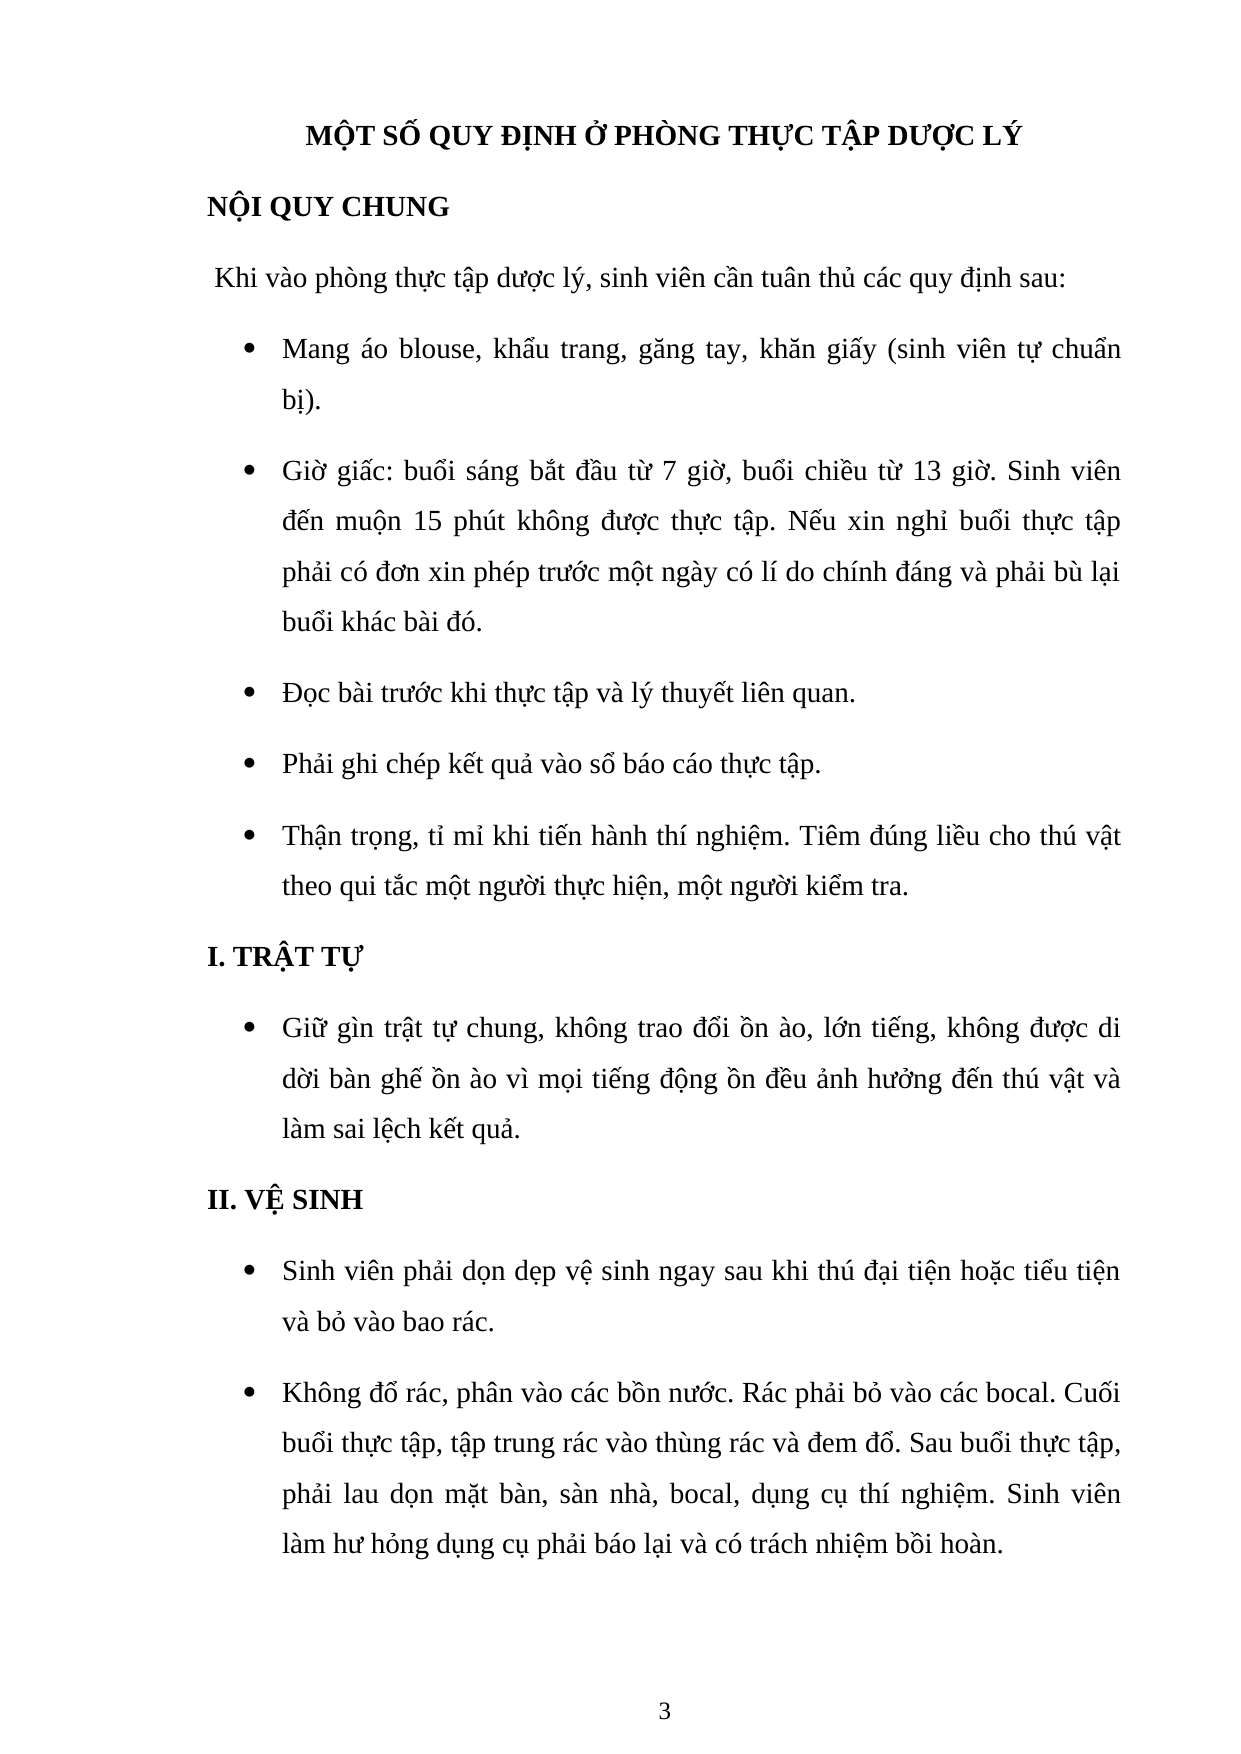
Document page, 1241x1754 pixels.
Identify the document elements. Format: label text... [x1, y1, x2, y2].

text I. TRẬT TỰ [207, 939, 1122, 973]
list Sinh viên phải dọn dẹp vệ sinh ngay sau khi thú đại tiện hoặc tiểu tiện và bỏ vào bao rác. [244, 1253, 1122, 1337]
text NỘI QUY CHUNG [207, 189, 1122, 223]
list Thận trọng, tỉ mỉ khi tiến hành thí nghiệm. Tiêm đúng liều cho thú vật theo qui tắc một người thực hiện, một người kiểm tra. [244, 818, 1122, 902]
text MỘT SỐ QUY ĐỊNH Ở PHÒNG THỰC TẬP DƯỢC LÝ [207, 118, 1122, 152]
list Không đổ rác, phân vào các bồn nước. Rác phải bỏ vào các bocal. Cuối buổi thực tập, tập trung rác vào thùng rác và đem đổ. Sau buổi thực tập, phải lau dọn mặt bàn, sàn nhà, bocal, dụng cụ thí nghiệm. Sinh viên làm hư hỏng dụng cụ phải báo lại và có trách nhiệm bồi hoàn. [244, 1375, 1122, 1560]
list Giờ giấc: buổi sáng bắt đầu từ 7 giờ, buổi chiều từ 13 giờ. Sinh viên đến muộn 15 phút không được thực tập. Nếu xin nghỉ buổi thực tập phải có đơn xin phép trước một ngày có lí do chính đáng và phải bù lại buổi khác bài đó. [244, 453, 1122, 638]
list Mang áo blouse, khẩu trang, găng tay, khăn giấy (sinh viên tự chuẩn bị). [244, 332, 1122, 416]
list Giữ gìn trật tự chung, không trao đổi ồn ào, lớn tiếng, không được di dời bàn ghế ồn ào vì mọi tiếng động ồn đều ảnh hưởng đến thú vật và làm sai lệch kết quả. [244, 1011, 1122, 1145]
list Đọc bài trước khi thực tập và lý thuyết liên quan. [244, 675, 1122, 709]
text II. VỆ SINH [207, 1182, 1122, 1216]
list Phải ghi chép kết quả vào sổ báo cáo thực tập. [244, 747, 1122, 780]
text Khi vào phòng thực tập dược lý, sinh viên cần tuân thủ các quy định sau: [207, 260, 1122, 294]
